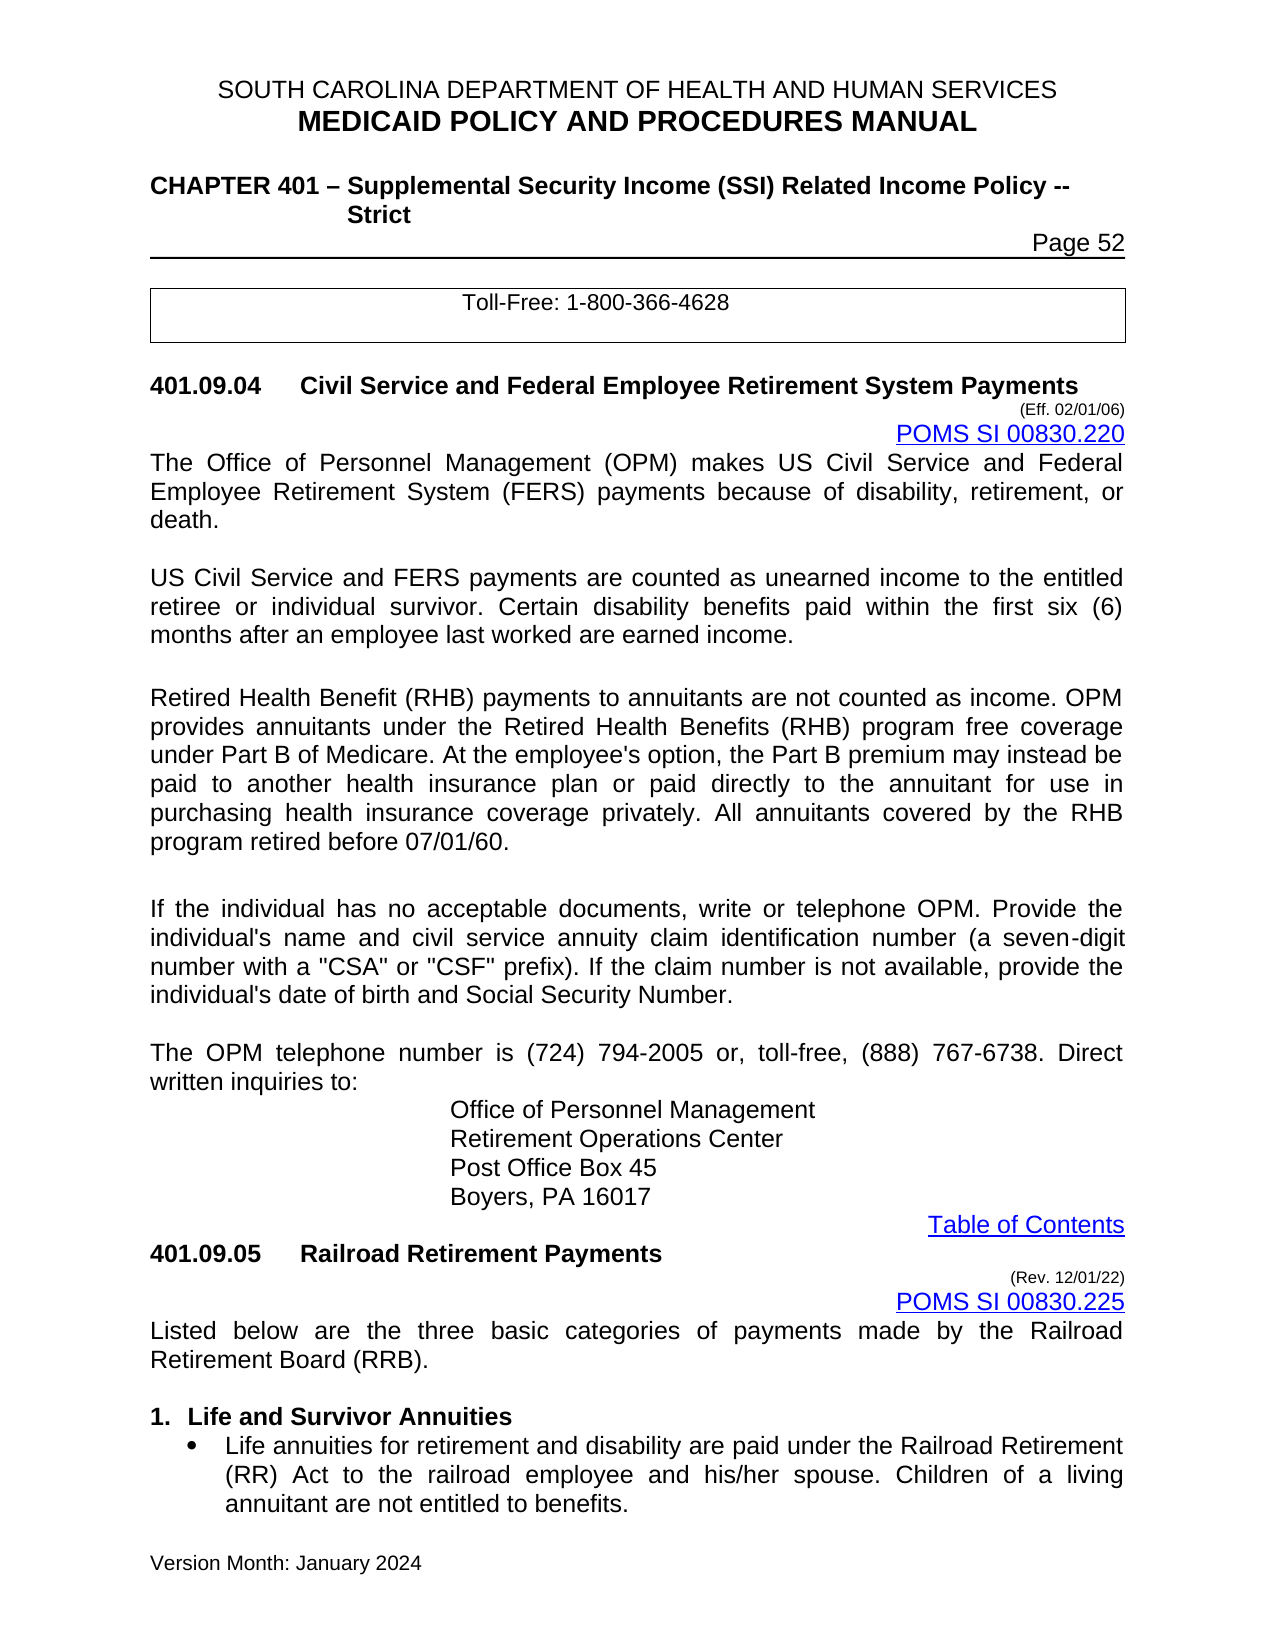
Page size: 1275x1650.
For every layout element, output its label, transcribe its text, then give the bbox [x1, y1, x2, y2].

list Life and Survivor Annuities [150, 1402, 1125, 1431]
text If the individual has no acceptable documents, write or telephone OPM. Provide the individual's name and civil service annuity claim identification number (a seven-digit number with a "CSA" or "CSF" prefix). If the claim number is not available, provide the individual's date of birth and Social Security Number. [150, 894, 1125, 1009]
text (Rev. 12/01/22) [150, 1268, 1125, 1287]
text Post Office Box 45 Boyers, PA 16017 [450, 1124, 1125, 1211]
text Listed below are the three basic categories of payments made by the Railroad Retirement Board (RRB). [150, 1316, 1125, 1373]
text Office of Personnel Management [450, 1096, 1125, 1124]
text The OPM telephone number is (724) 794-2005 or, toll-free, (888) 767-6738. Direct written inquiries to: [150, 1038, 1125, 1096]
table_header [151, 289, 1125, 342]
subtitle 401.09.05 Railroad Retirement Payments [150, 1239, 1125, 1268]
text (Eff. 02/01/06) [150, 400, 1125, 419]
text Table of Contents [394, 1211, 1125, 1239]
text The Office of Personnel Management (OPM) makes US Civil Service and Federal Employee Retirement System (FERS) payments because of disability, retirement, or death. [150, 448, 1125, 534]
list Life annuities for retirement and disability are paid under the Railroad Retirement (RR) Act to the railroad employee and his/her spouse. Children of a living annuitant are not entitled to benefits. [187, 1431, 1125, 1517]
text US Civil Service and FERS payments are counted as unearned income to the entitled retiree or individual survivor. Certain disability benefits paid within the first six (6) months after an employee last worked are earned income. [150, 563, 1125, 649]
text POMS SI 00830.220 [150, 419, 1125, 448]
text Retired Health Benefit (RHB) payments to annuitants are not counted as income. OPM provides annuitants under the Retired Health Benefits (RHB) program free coverage under Part B of Medicare. At the employee's option, the Part B premium may instead be paid to another health insurance plan or paid directly to the annuitant for use in purchasing health insurance coverage privately. All annuitants covered by the RHB program retired before 07/01/60. [150, 683, 1125, 856]
subtitle 401.09.04 Civil Service and Federal Employee Retirement System Payments [150, 371, 1125, 400]
text POMS SI 00830.225 [150, 1287, 1125, 1316]
